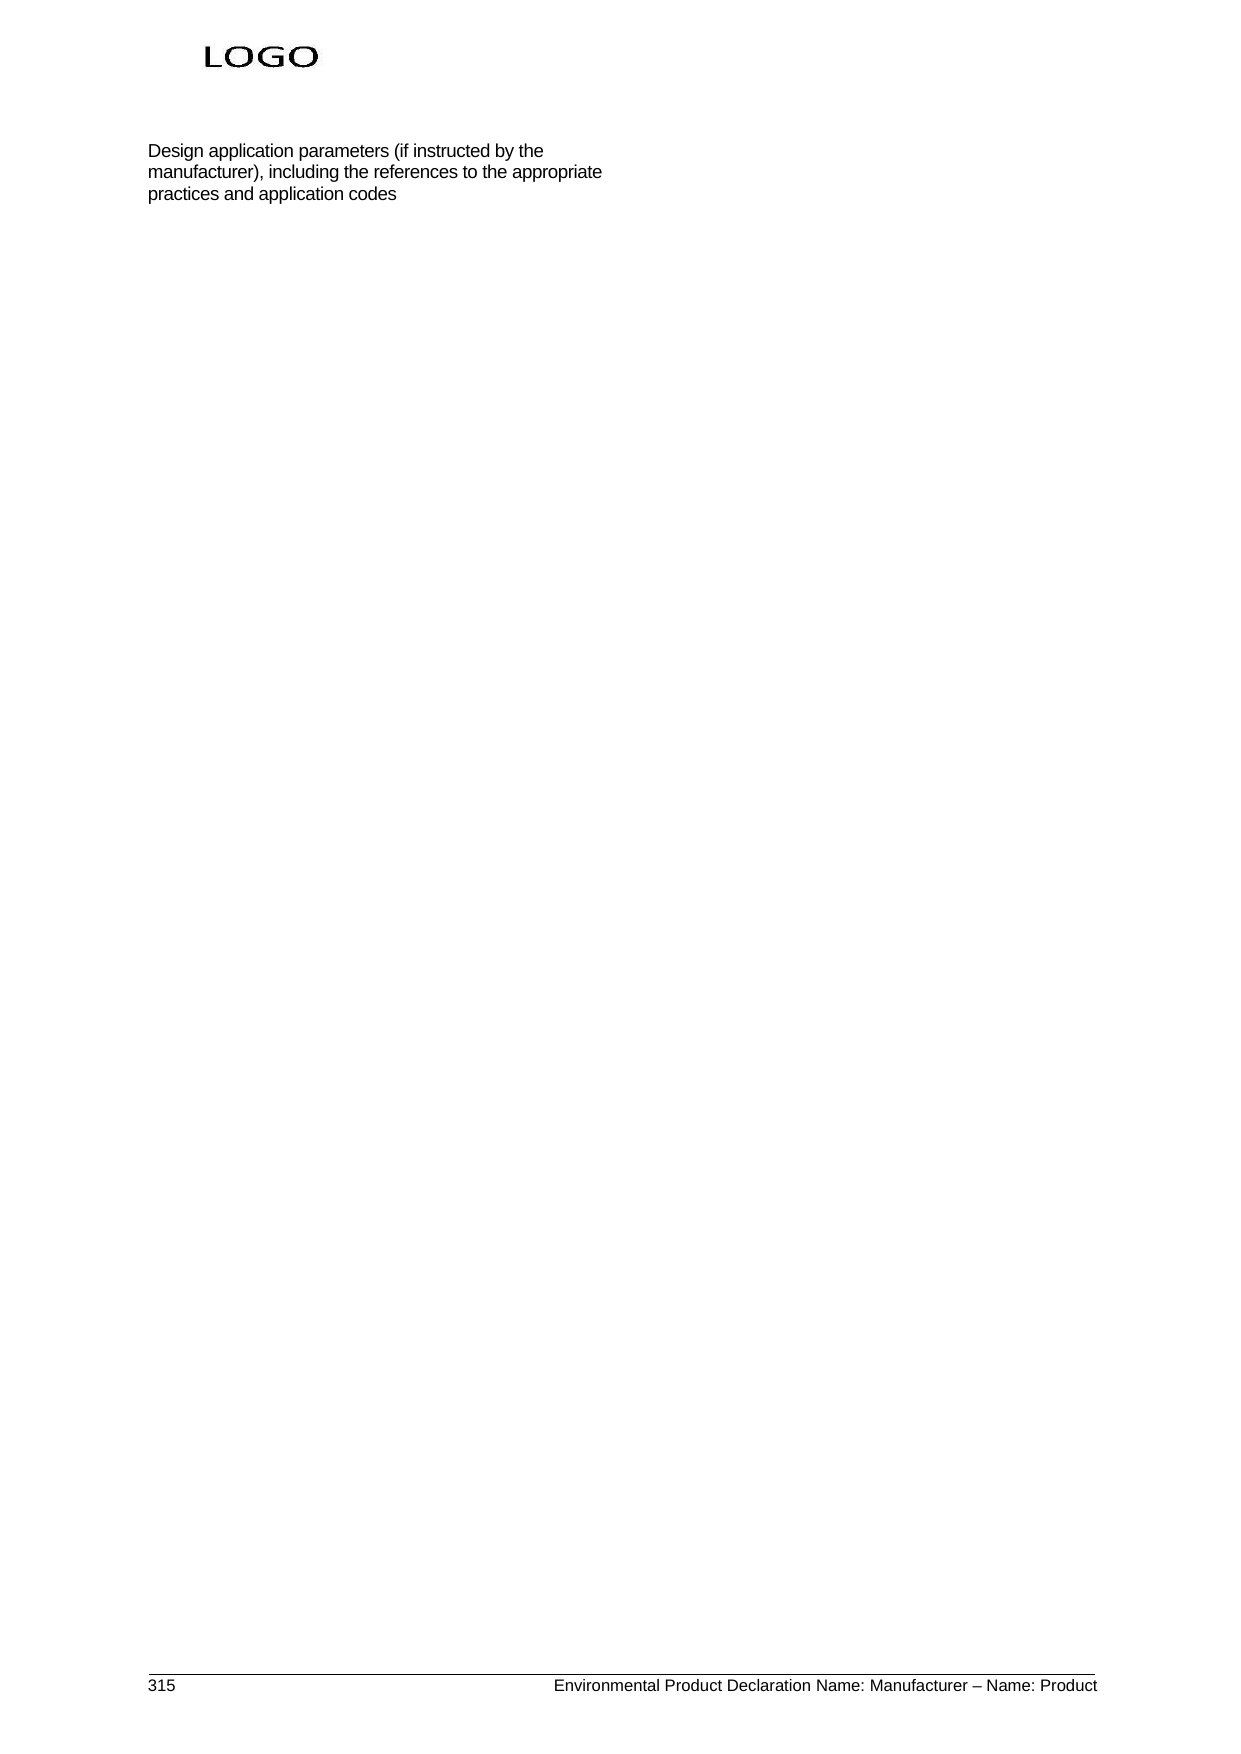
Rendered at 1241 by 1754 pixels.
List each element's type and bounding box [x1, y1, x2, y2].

picture [148, 13, 623, 102]
